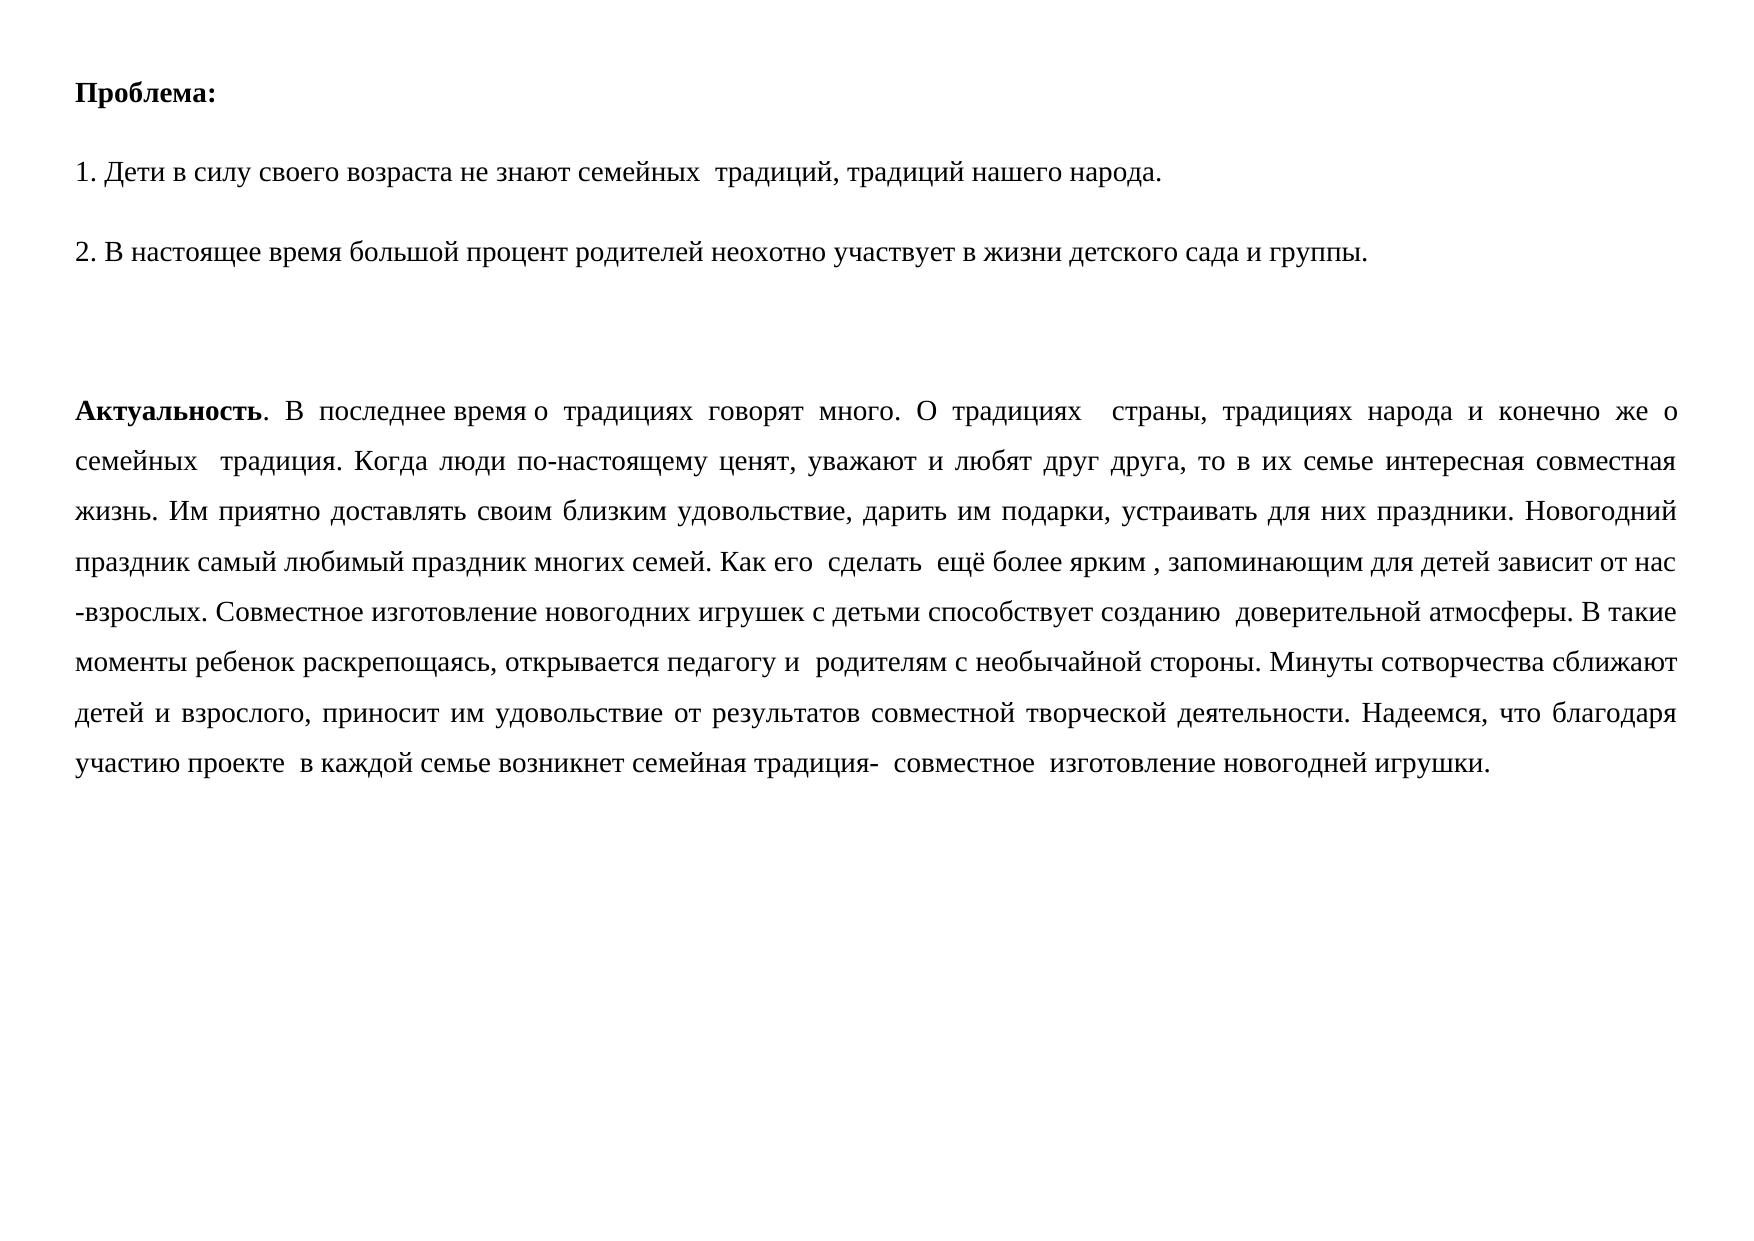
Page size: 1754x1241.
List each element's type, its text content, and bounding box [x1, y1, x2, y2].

text Проблема: [75, 75, 1679, 108]
text 2. В настоящее время большой процент родителей неохотно участвует в жизни детского сада и группы. [75, 234, 1679, 267]
text 1. Дети в силу своего возраста не знают семейных традиций, традиций нашего народа. [75, 154, 1679, 188]
text Актуальность. В последнее время о традициях говорят много. О традициях страны, традициях народа и конечно же о семейных традиция. Когда люди по-настоящему ценят, уважают и любят друг друга, то в их семье интересная совместная жизнь. Им приятно доставлять своим близким удовольствие, дарить им подарки, устраивать для них праздники. Новогодний праздник самый любимый праздник многих семей. Как его сделать ещё более ярким , запоминающим для детей зависит от нас -взрослых. Совместное изготовление новогодних игрушек с детьми способствует созданию доверительной атмосферы. В такие моменты ребенок раскрепощаясь, открывается педагогу и родителям с необычайной стороны. Минуты сотворчества сближают детей и взрослого, приносит им удовольствие от результатов совместной творческой деятельности. Надеемся, что благодаря участию проекте в каждой семье возникнет семейная традиция- совместное изготовление новогодней игрушки. [75, 393, 1679, 779]
